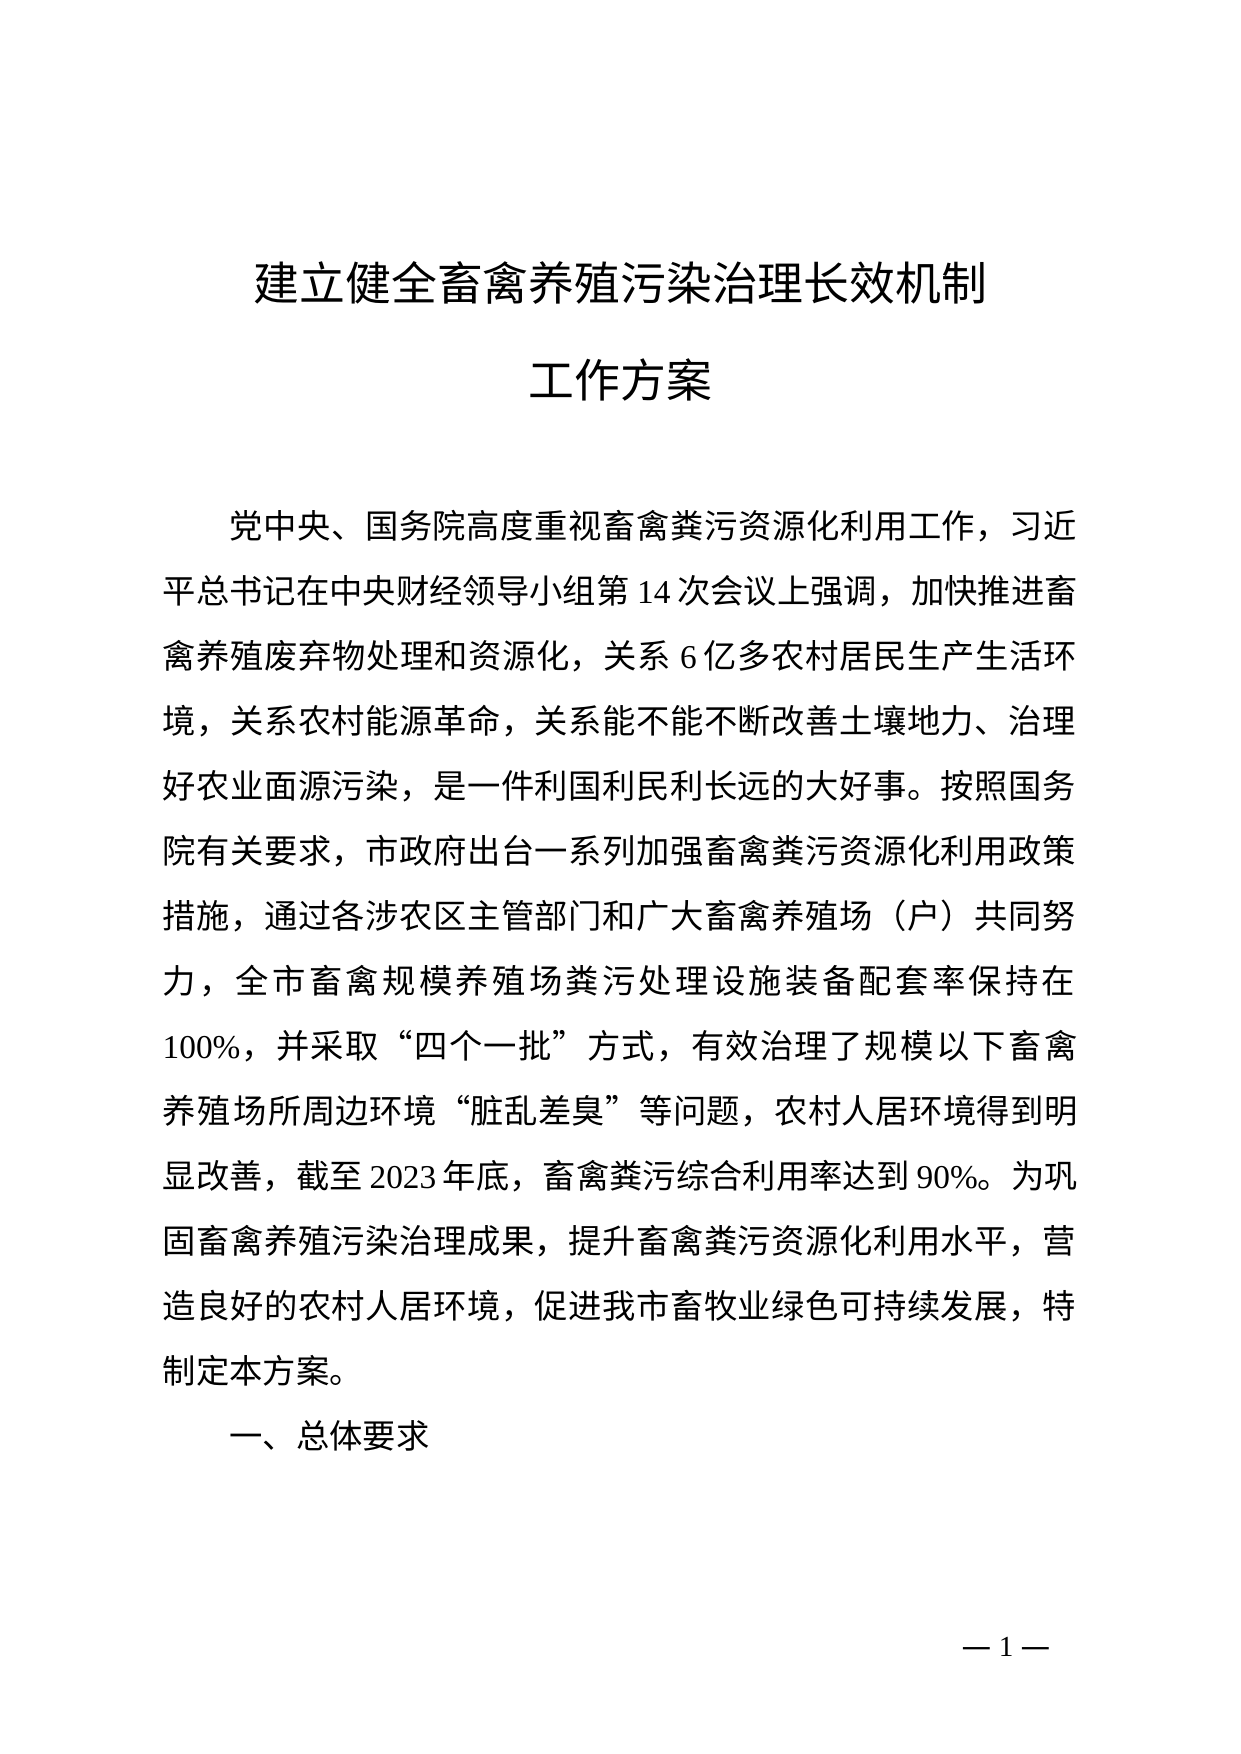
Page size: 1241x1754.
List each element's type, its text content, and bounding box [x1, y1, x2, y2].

text 建立健全畜禽养殖污染治理长效机制 [162, 231, 1078, 329]
text 工作方案 [162, 329, 1078, 426]
text 一、总体要求 [162, 1401, 1078, 1526]
text 党中央、国务院高度重视畜禽粪污资源化利用工作，习近平总书记在中央财经领导小组第14次会议上强调，加快推进畜禽养殖废弃物处理和资源化，关系6亿多农村居民生产生活环境，关系农村能源革命，关系能不能不断改善土壤地力、治理好农业面源污染，是一件利国利民利长远的大好事。按照国务院有关要求，市政府出台一系列加强畜禽粪污资源化利用政策措施，通过各涉农区主管部门和广大畜禽养殖场（户）共同努力，全市畜禽规模养殖场粪污处理设施装备配套率保持在100%，并采取“四个一批”方式，有效治理了规模以下畜禽养殖场所周边环境“脏乱差臭”等问题，农村人居环境得到明显改善，截至2023年底，畜禽粪污综合利用率达到90%。为巩固畜禽养殖污染治理成果，提升畜禽粪污资源化利用水平，营造良好的农村人居环境，促进我市畜牧业绿色可持续发展，特制定本方案。 [162, 491, 1078, 1401]
